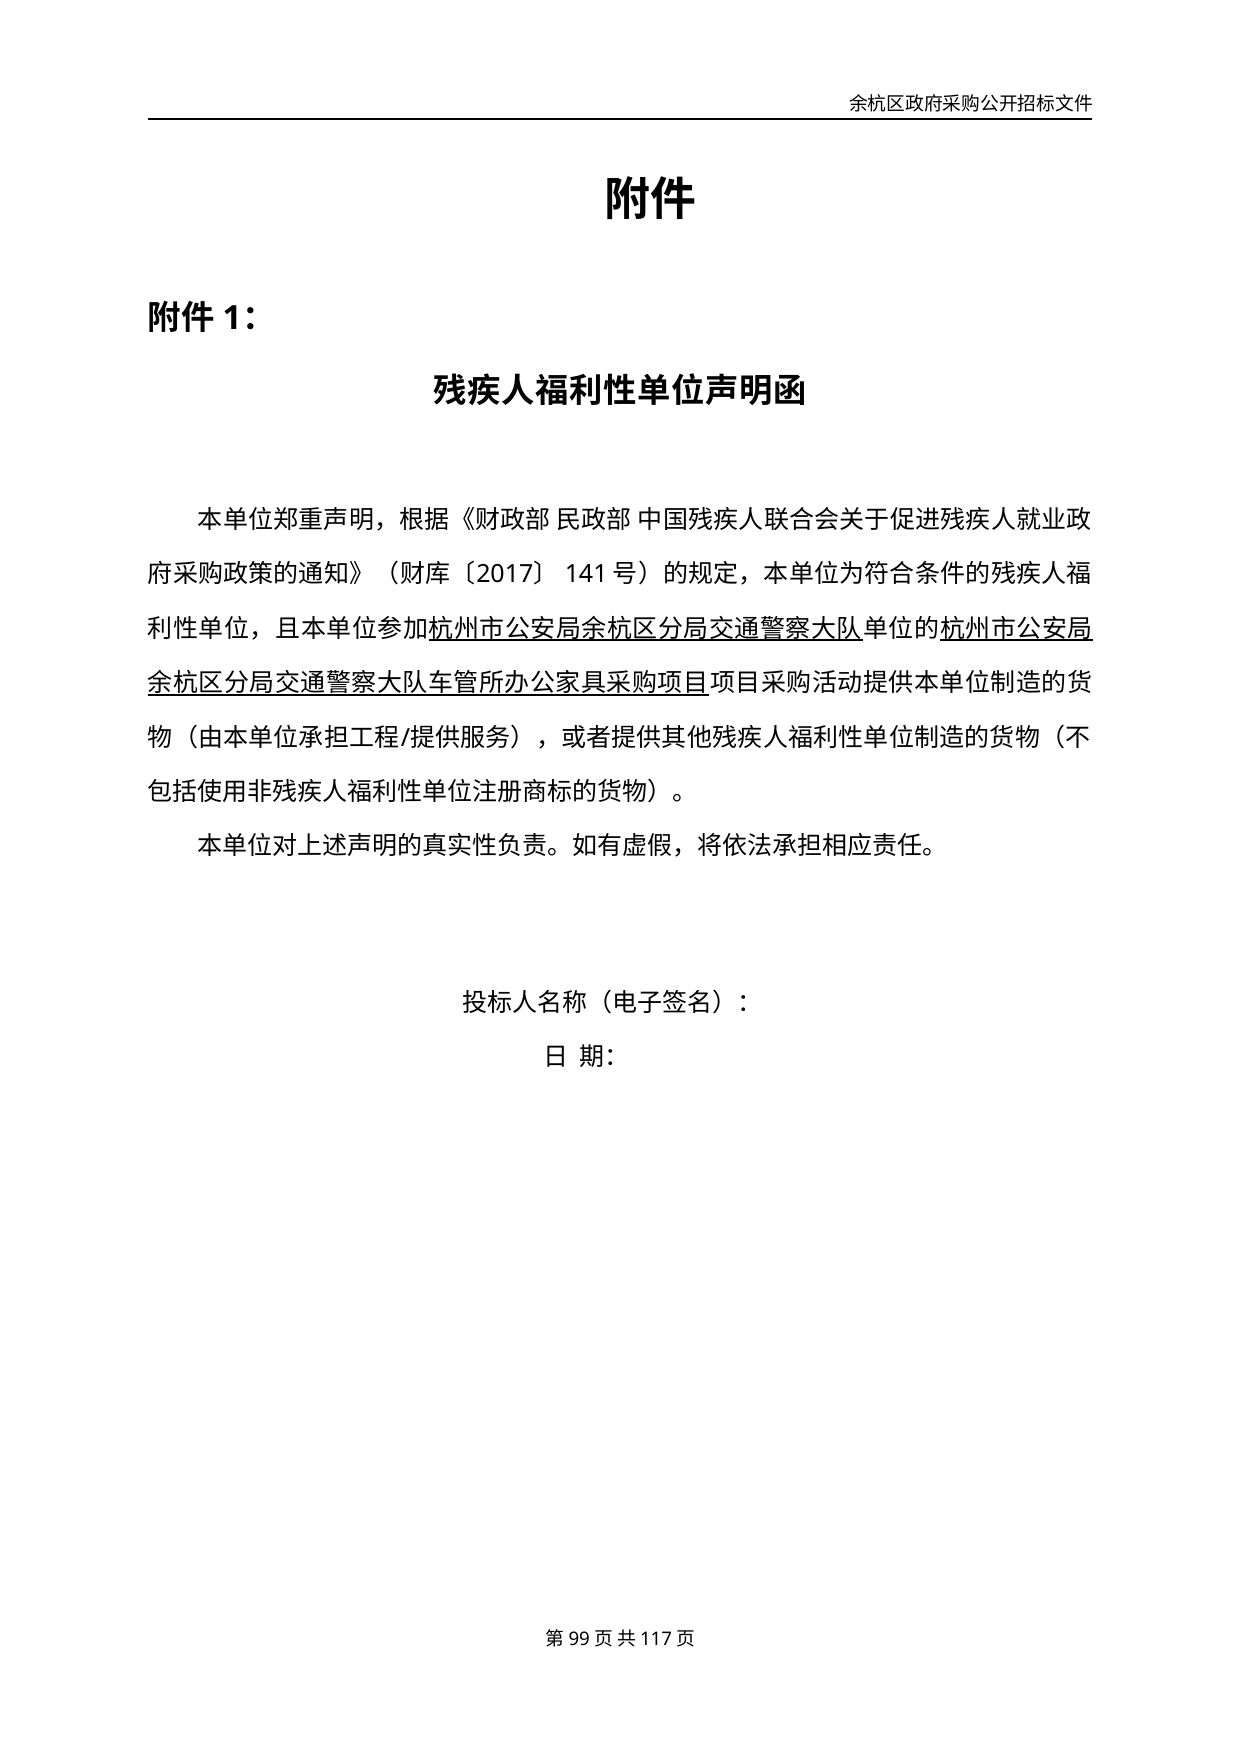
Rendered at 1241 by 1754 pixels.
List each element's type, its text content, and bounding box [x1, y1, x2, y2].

text 附件1： [148, 291, 1092, 339]
text 投标人名称（电子签名）： [148, 982, 930, 1018]
text 本单位对上述声明的真实性负责。如有虚假，将依法承担相应责任。 [148, 826, 1092, 862]
text 本单位郑重声明，根据《财政部 民政部 中国残疾人联合会关于促进残疾人就业政府采购政策的通知》（财库〔2017〕 141号）的规定，本单位为符合条件的残疾人福利性单位，且本单位参加杭州市公安局余杭区分局交通警察大队单位的杭州市公安局余杭区分局交通警察大队车管所办公家具采购项目项目采购活动提供本单位制造的货物（由本单位承担工程/提供服务），或者提供其他残疾人福利性单位制造的货物（不包括使用非残疾人福利性单位注册商标的货物）。 [148, 499, 1092, 808]
text 日 期： [148, 1037, 930, 1073]
text 残疾人福利性单位声明函 [148, 363, 1092, 412]
subtitle 附件 [282, 162, 1092, 228]
